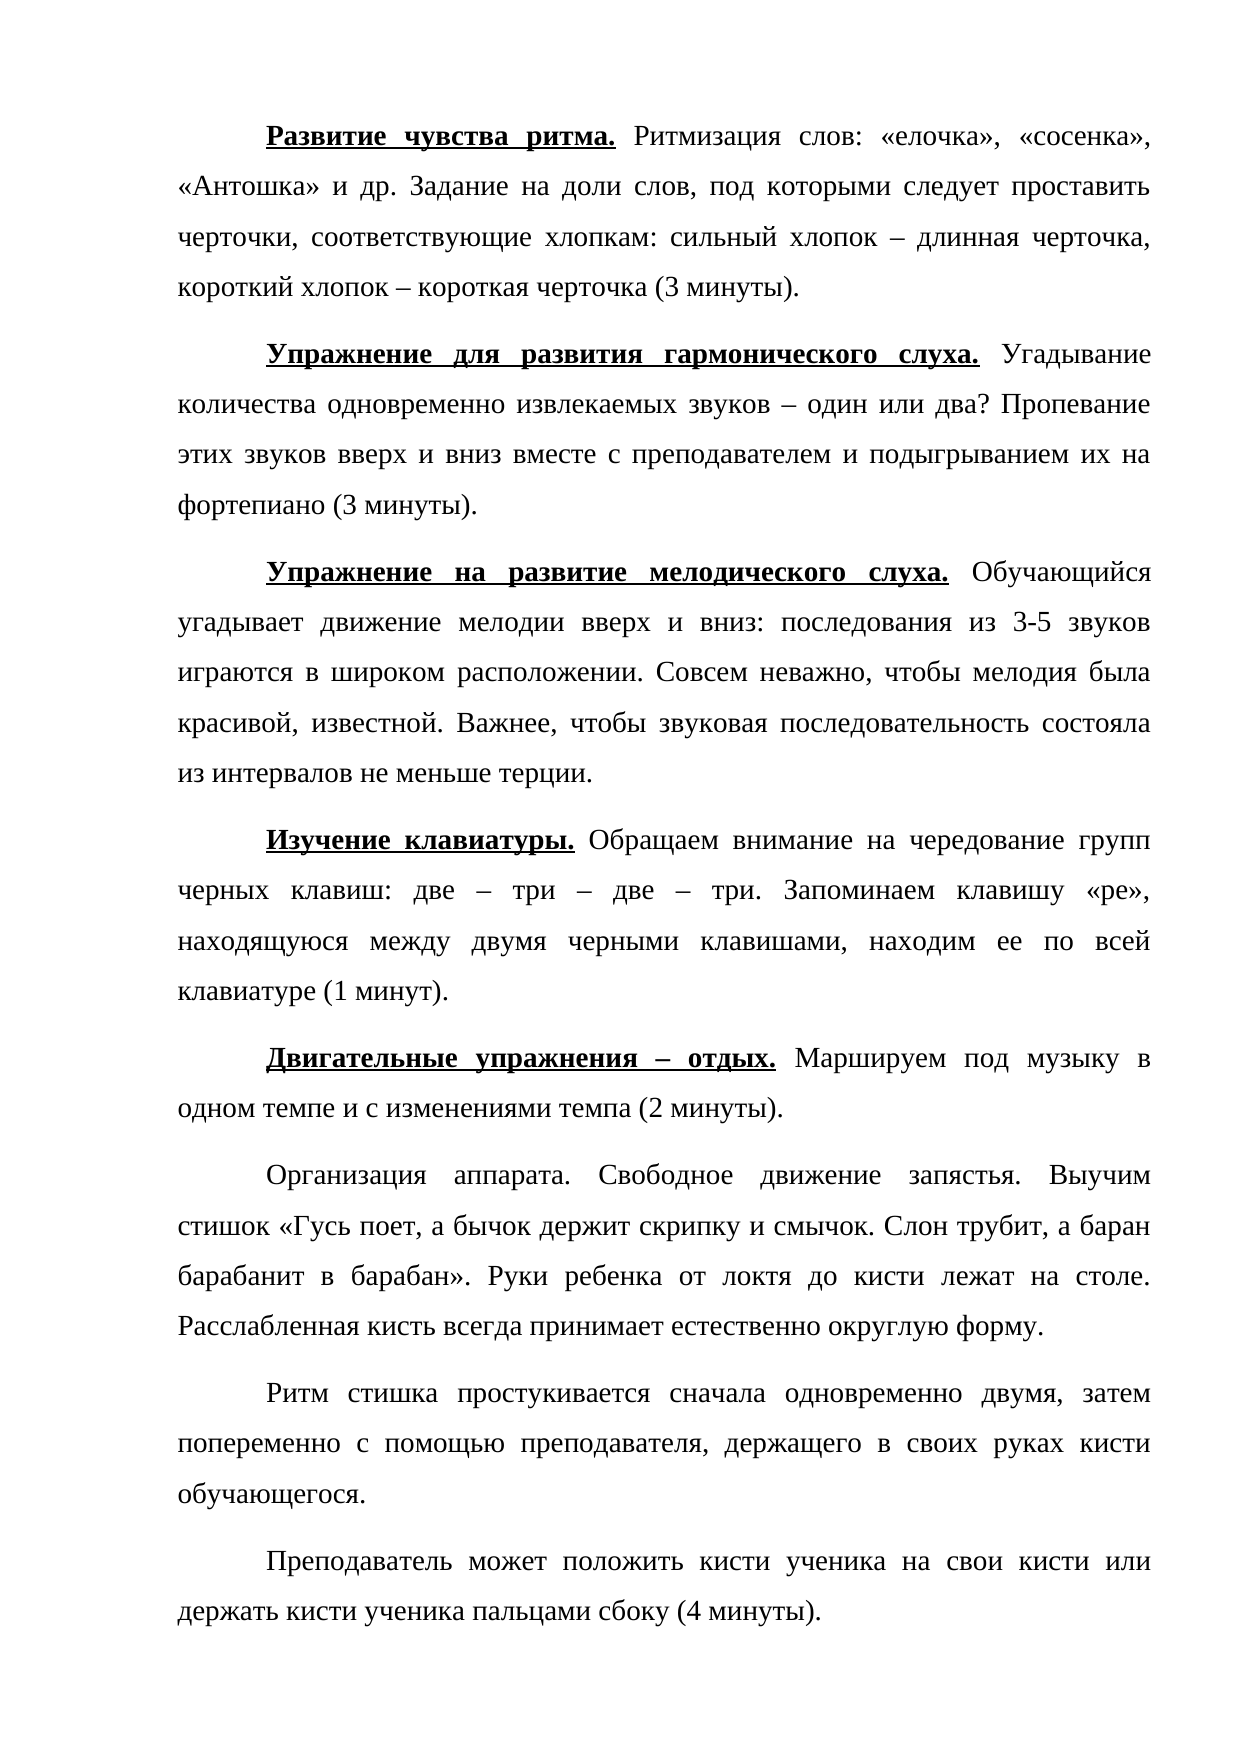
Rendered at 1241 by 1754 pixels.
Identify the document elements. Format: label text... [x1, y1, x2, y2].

text Ритм стишка простукивается сначала одновременно двумя, затем попеременно с помощью преподавателя, держащего в своих руках кисти обучающегося. [177, 1375, 1152, 1509]
text Упражнение на развитие мелодического слуха. Обучающийся угадывает движение мелодии вверх и вниз: последования из 3-5 звуков играются в широком расположении. Совсем неважно, чтобы мелодия была красивой, известной. Важнее, чтобы звуковая последовательность состояла из интервалов не меньше терции. [177, 554, 1152, 789]
text Преподаватель может положить кисти ученика на свои кисти или держать кисти ученика пальцами сбоку (4 минуты). [177, 1543, 1152, 1627]
text Развитие чувства ритма. Ритмизация слов: «елочка», «сосенка», «Антошка» и др. Задание на доли слов, под которыми следует проставить черточки, соответствующие хлопкам: сильный хлопок – длинная черточка, короткий хлопок – короткая черточка (3 минуты). [177, 118, 1152, 303]
text Изучение клавиатуры. Обращаем внимание на чередование групп черных клавиш: две – три – две – три. Запоминаем клавишу «ре», находящуюся между двумя черными клавишами, находим ее по всей клавиатуре (1 минут). [177, 822, 1152, 1007]
text Двигательные упражнения – отдых. Маршируем под музыку в одном темпе и с изменениями темпа (2 минуты). [177, 1040, 1152, 1124]
text Организация аппарата. Свободное движение запястья. Выучим стишок «Гусь поет, а бычок держит скрипку и смычок. Слон трубит, а баран барабанит в барабан». Руки ребенка от локтя до кисти лежат на столе. Расслабленная кисть всегда принимает естественно округлую форму. [177, 1157, 1152, 1342]
text Упражнение для развития гармонического слуха. Угадывание количества одновременно извлекаемых звуков – один или два? Пропевание этих звуков вверх и вниз вместе с преподавателем и подыгрыванием их на фортепиано (3 минуты). [177, 336, 1152, 521]
